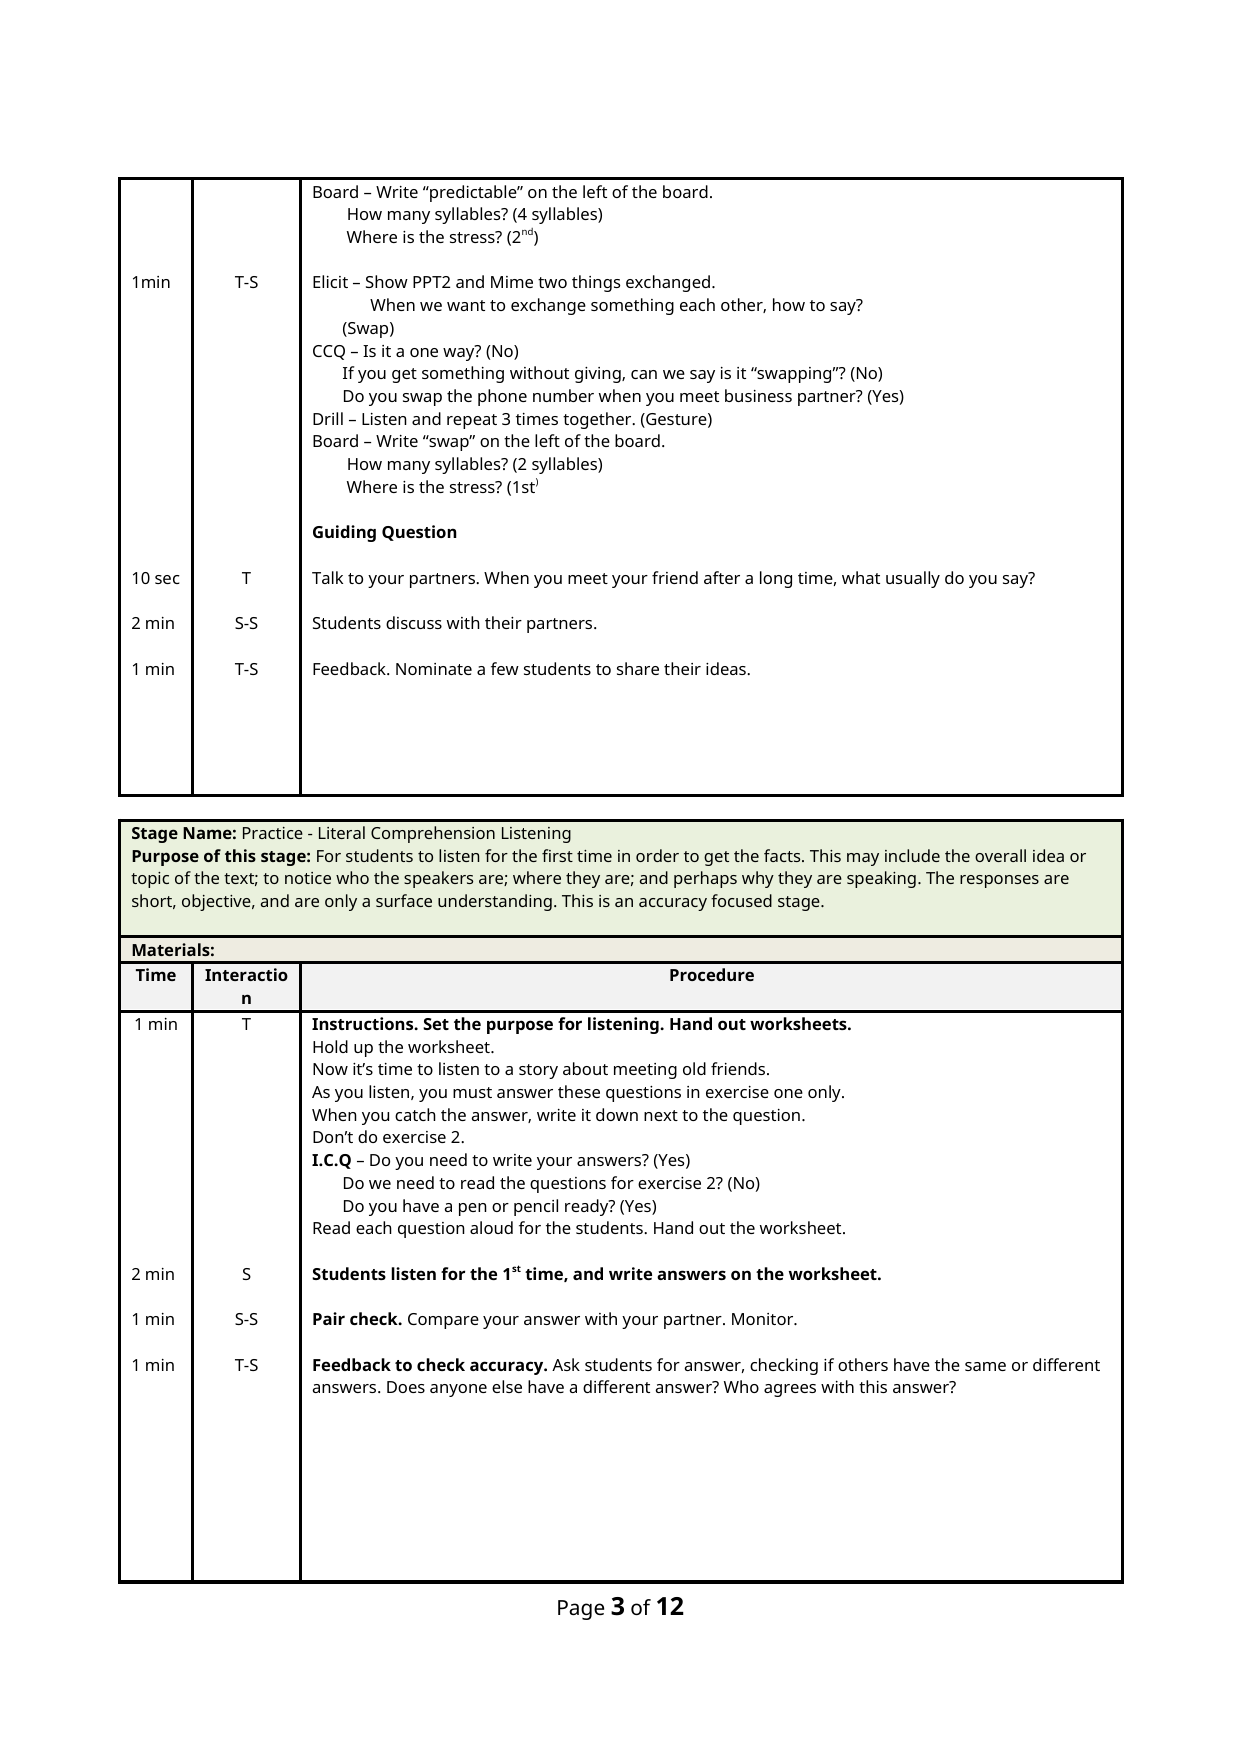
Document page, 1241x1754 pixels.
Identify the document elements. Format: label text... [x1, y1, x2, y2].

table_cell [194, 180, 299, 793]
table_cell Materials: [121, 938, 1121, 961]
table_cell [121, 180, 191, 793]
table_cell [121, 1013, 191, 1580]
table_cell Procedure [302, 964, 1121, 1009]
table_cell Interaction [194, 964, 299, 1009]
table_header Stage Name: Practice - Literal Comprehension Listening Purpose of this stage: For students to listen for the first time in order to get the facts. This may include the overall idea or topic of the text; to notice who the speakers are; where they are; and perhaps why they are speaking. The responses are short, objective, and are only a surface understanding. This is an accuracy focused stage. [121, 822, 1121, 935]
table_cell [302, 180, 1121, 793]
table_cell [302, 1013, 1121, 1580]
table_cell T S S-S T-S [194, 1013, 299, 1580]
table_cell Time [121, 964, 191, 1009]
